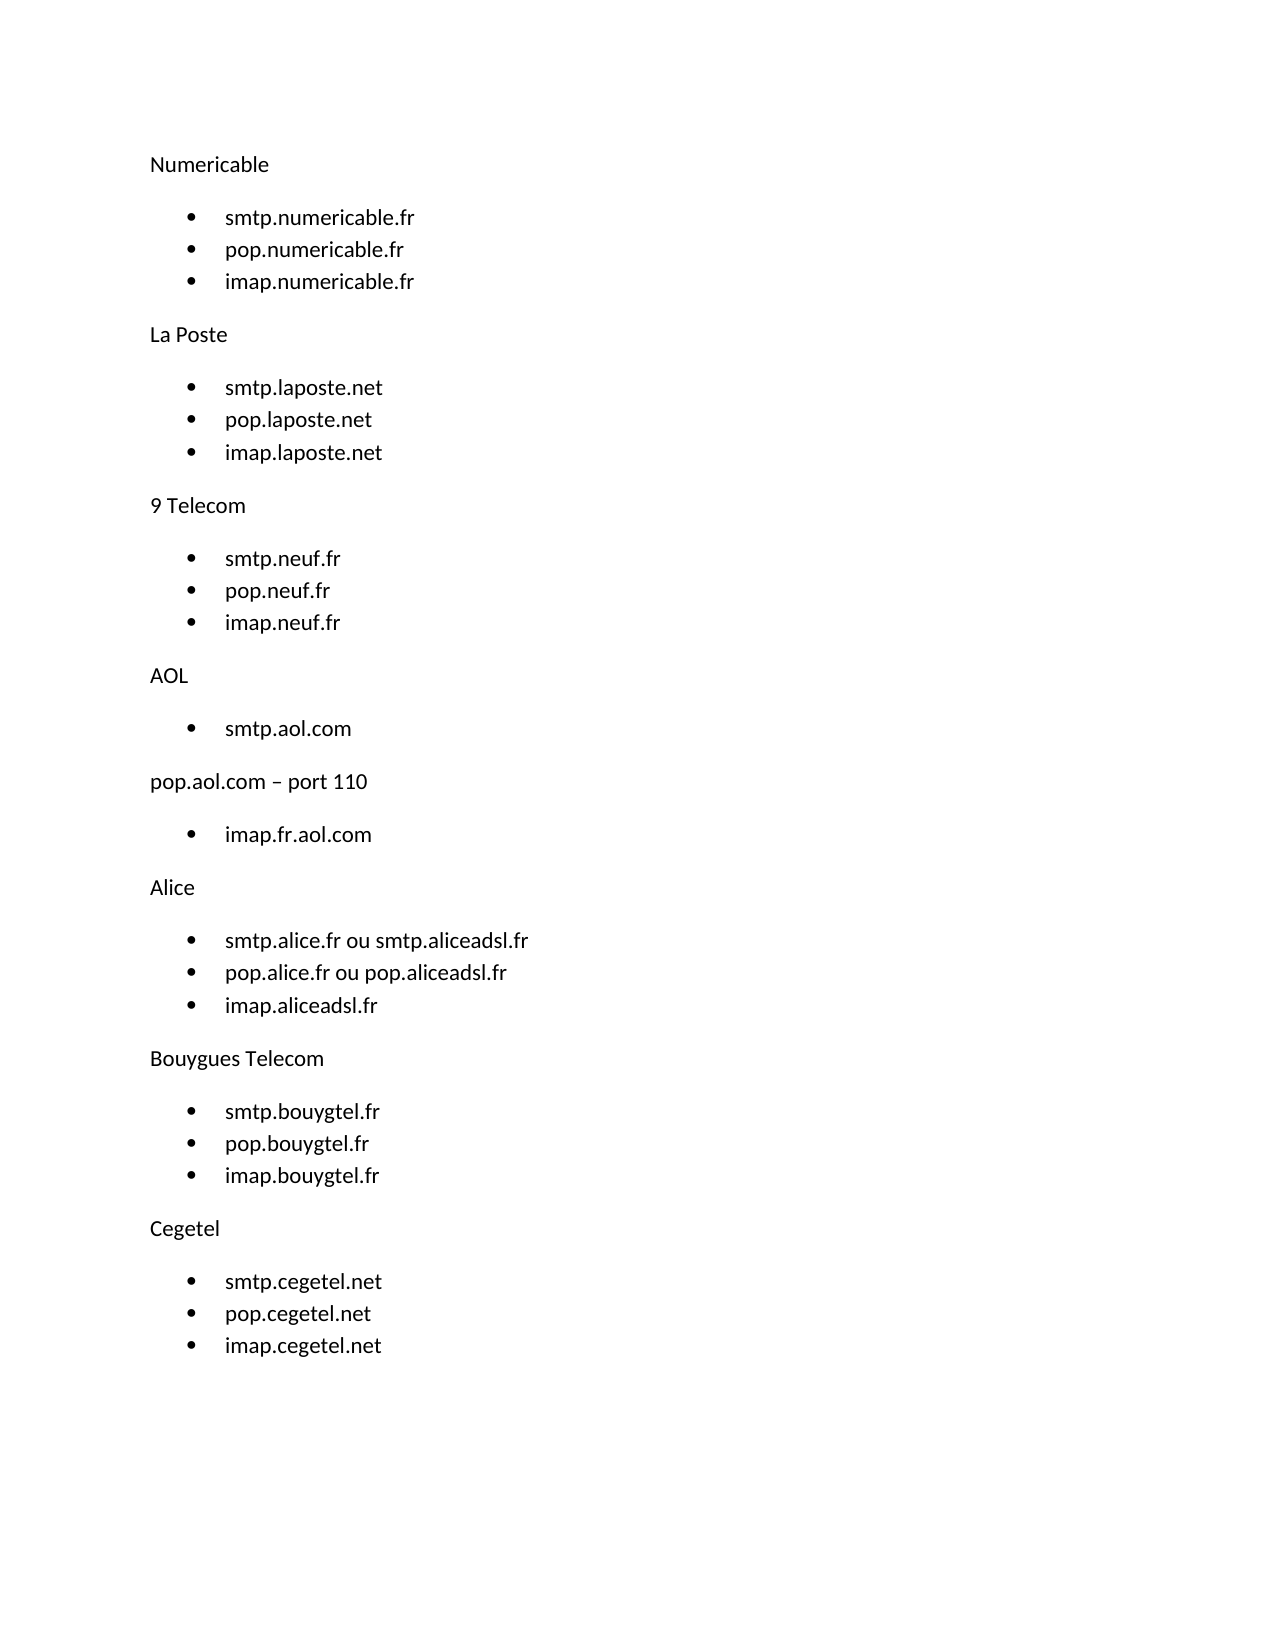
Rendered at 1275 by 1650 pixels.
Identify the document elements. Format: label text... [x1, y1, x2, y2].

list pop.laposte.net [187, 406, 1125, 434]
text La Poste [150, 320, 1125, 348]
list pop.bouygtel.fr [187, 1129, 1125, 1157]
list imap.cegetel.net [187, 1332, 1125, 1359]
list imap.numericable.fr [187, 267, 1125, 295]
list smtp.numericable.fr [187, 203, 1125, 231]
text Bouygues Telecom [150, 1044, 1125, 1072]
text AOL [150, 661, 1125, 689]
list pop.alice.fr ou pop.aliceadsl.fr [187, 958, 1125, 987]
list smtp.cegetel.net [187, 1267, 1125, 1295]
text 9 Telecom [150, 491, 1125, 519]
list smtp.laposte.net [187, 373, 1125, 401]
text Cegetel [150, 1214, 1125, 1242]
list imap.bouygtel.fr [187, 1161, 1125, 1189]
list pop.neuf.fr [187, 576, 1125, 604]
list smtp.neuf.fr [187, 544, 1125, 572]
list pop.cegetel.net [187, 1299, 1125, 1327]
text pop.aol.com – port 110 [150, 767, 1125, 795]
list imap.laposte.net [187, 438, 1125, 466]
list imap.aliceadsl.fr [187, 991, 1125, 1019]
list smtp.alice.fr ou smtp.aliceadsl.fr [187, 926, 1125, 954]
list imap.fr.aol.com [187, 820, 1125, 848]
text Numericable [150, 150, 1125, 178]
list smtp.aol.com [187, 714, 1125, 742]
list smtp.bouygtel.fr [187, 1097, 1125, 1125]
text Alice [150, 873, 1125, 901]
list imap.neuf.fr [187, 608, 1125, 636]
list pop.numericable.fr [187, 235, 1125, 263]
